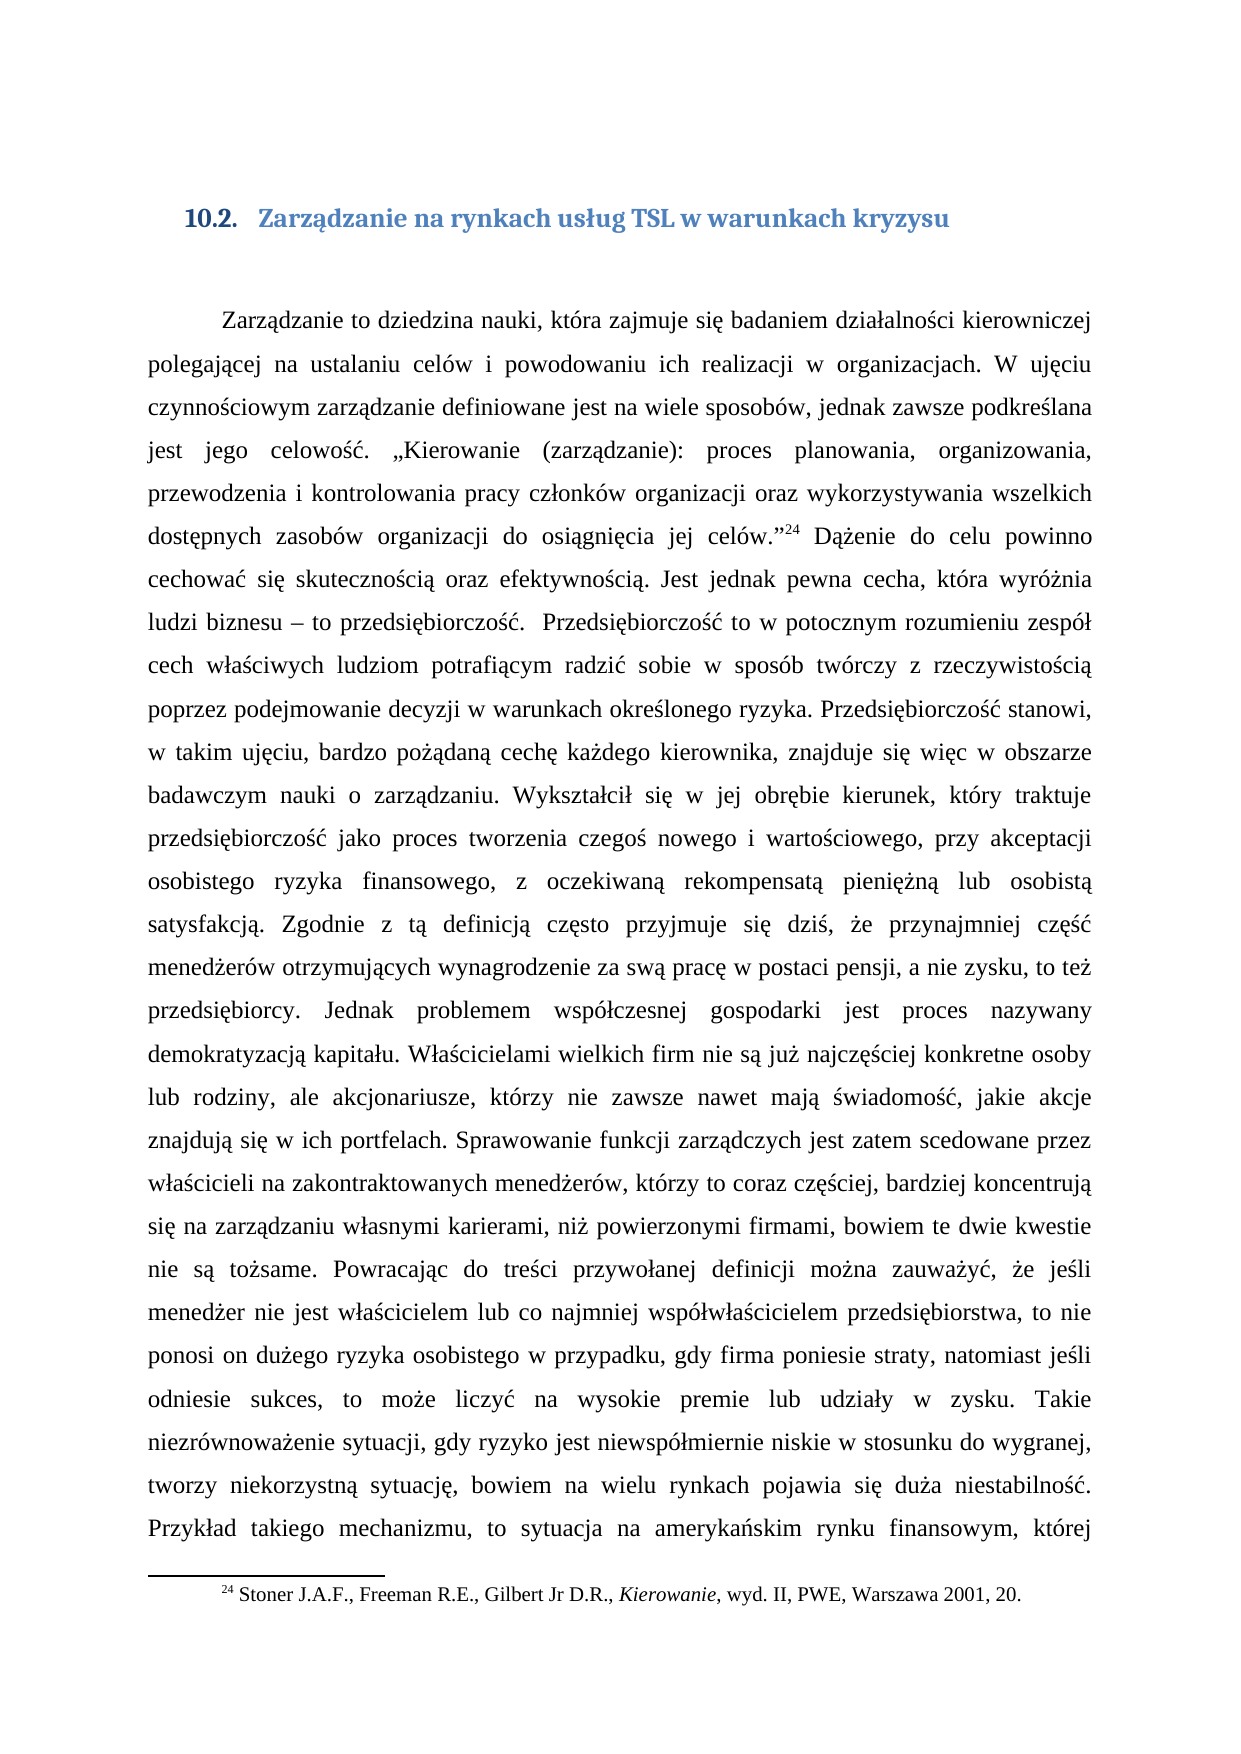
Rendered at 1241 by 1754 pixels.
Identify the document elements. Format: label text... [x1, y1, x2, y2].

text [148, 306, 1093, 1542]
list Zarządzanie na rynkach usług TSL w warunkach kryzysu [185, 203, 1093, 234]
